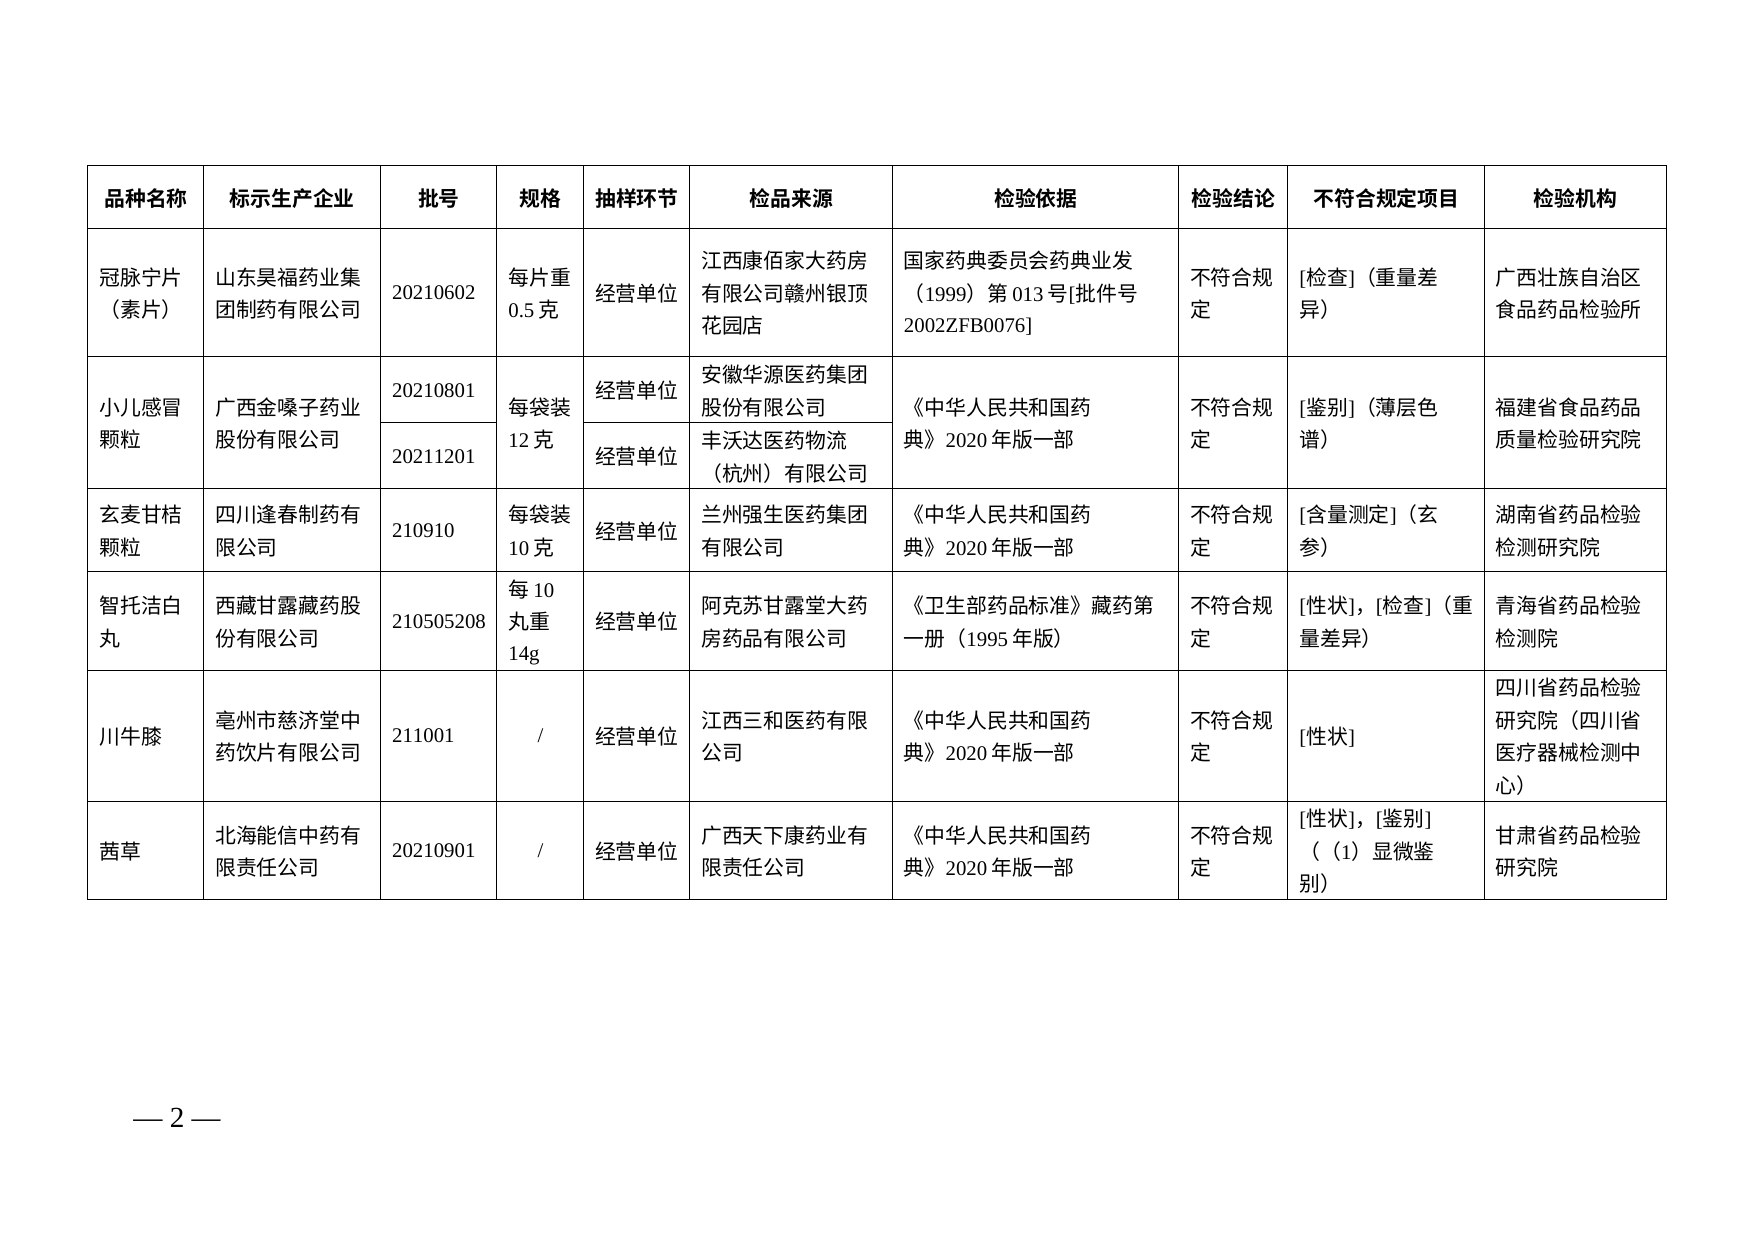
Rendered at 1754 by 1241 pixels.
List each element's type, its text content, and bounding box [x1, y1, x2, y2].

table_cell 不符合规定 [1179, 572, 1287, 669]
table_cell 冠脉宁片（素片） [88, 229, 203, 356]
table_cell 经营单位 [584, 423, 689, 488]
table_header 标示生产企业 [204, 166, 380, 228]
table_header 不符合规定项目 [1288, 166, 1484, 228]
table_cell 不符合规定 [1179, 489, 1287, 571]
table_header 检品来源 [690, 166, 892, 228]
table_cell 不符合规定 [1179, 671, 1287, 801]
table_header 批号 [381, 166, 496, 228]
table_cell 20210602 [381, 229, 496, 356]
table_cell 经营单位 [584, 572, 689, 669]
table_cell 经营单位 [584, 229, 689, 356]
table_cell 经营单位 [584, 489, 689, 571]
table_cell 不符合规定 [1179, 802, 1287, 899]
table_cell 《中华人民共和国药典》2020年版一部 [893, 489, 1178, 571]
table_cell 青海省药品检验检测院 [1485, 572, 1666, 669]
table_cell [鉴别]（薄层色谱） [1288, 357, 1484, 488]
table_header 检验机构 [1485, 166, 1666, 228]
table_header 品种名称 [88, 166, 203, 228]
table_cell 《中华人民共和国药典》2020年版一部 [893, 671, 1178, 801]
table_cell 每袋装12克 [497, 357, 583, 488]
table_cell 210910 [381, 489, 496, 571]
table_cell 山东昊福药业集团制药有限公司 [204, 229, 380, 356]
table_cell 茜草 [88, 802, 203, 899]
table_cell [含量测定]（玄参） [1288, 489, 1484, 571]
table_cell 20211201 [381, 423, 496, 488]
table_cell / [497, 802, 583, 899]
table_cell 北海能信中药有限责任公司 [204, 802, 380, 899]
table_cell 阿克苏甘露堂大药房药品有限公司 [690, 572, 892, 669]
table_cell [性状] [1288, 671, 1484, 801]
table_cell 经营单位 [584, 671, 689, 801]
table_cell [性状]，[检查]（重量差异） [1288, 572, 1484, 669]
table_cell 国家药典委员会药典业发（1999）第013号[批件号2002ZFB0076] [893, 229, 1178, 356]
table_cell 湖南省药品检验检测研究院 [1485, 489, 1666, 571]
table_cell 《中华人民共和国药典》2020年版一部 [893, 357, 1178, 488]
table_cell 210505208 [381, 572, 496, 669]
table_cell 经营单位 [584, 802, 689, 899]
table_cell 小儿感冒颗粒 [88, 357, 203, 488]
table_cell 西藏甘露藏药股份有限公司 [204, 572, 380, 669]
table_cell 经营单位 [584, 357, 689, 422]
table_cell 211001 [381, 671, 496, 801]
table_header 规格 [497, 166, 583, 228]
table_cell 20210901 [381, 802, 496, 899]
table_header 检验依据 [893, 166, 1178, 228]
table_cell 《卫生部药品标准》藏药第一册（1995年版） [893, 572, 1178, 669]
table_cell 玄麦甘桔颗粒 [88, 489, 203, 571]
table_cell 兰州强生医药集团有限公司 [690, 489, 892, 571]
table_cell 四川省药品检验研究院（四川省医疗器械检测中心） [1485, 671, 1666, 801]
table_header 抽样环节 [584, 166, 689, 228]
table_cell 不符合规定 [1179, 229, 1287, 356]
table_cell 广西天下康药业有限责任公司 [690, 802, 892, 899]
table_cell 广西金嗓子药业股份有限公司 [204, 357, 380, 488]
table_cell 安徽华源医药集团股份有限公司 [690, 357, 892, 422]
table_cell 亳州市慈济堂中药饮片有限公司 [204, 671, 380, 801]
table_cell 丰沃达医药物流（杭州）有限公司 [690, 423, 892, 488]
table_cell 《中华人民共和国药典》2020年版一部 [893, 802, 1178, 899]
table_cell / [497, 671, 583, 801]
table_cell 福建省食品药品质量检验研究院 [1485, 357, 1666, 488]
table_header 检验结论 [1179, 166, 1287, 228]
table_cell 广西壮族自治区食品药品检验所 [1485, 229, 1666, 356]
table_cell 四川逢春制药有限公司 [204, 489, 380, 571]
table_cell 每10丸重14g [497, 572, 583, 669]
table_cell 每袋装10克 [497, 489, 583, 571]
table_cell 智托洁白丸 [88, 572, 203, 669]
table_cell [检查]（重量差异） [1288, 229, 1484, 356]
table_cell 江西三和医药有限公司 [690, 671, 892, 801]
table_cell 江西康佰家大药房有限公司赣州银顶花园店 [690, 229, 892, 356]
table_cell [性状]，[鉴别]（（1）显微鉴别） [1288, 802, 1484, 899]
table_cell 每片重0.5克 [497, 229, 583, 356]
table_cell 川牛膝 [88, 671, 203, 801]
table_cell 20210801 [381, 357, 496, 422]
table_cell 甘肃省药品检验研究院 [1485, 802, 1666, 899]
table_cell 不符合规定 [1179, 357, 1287, 488]
